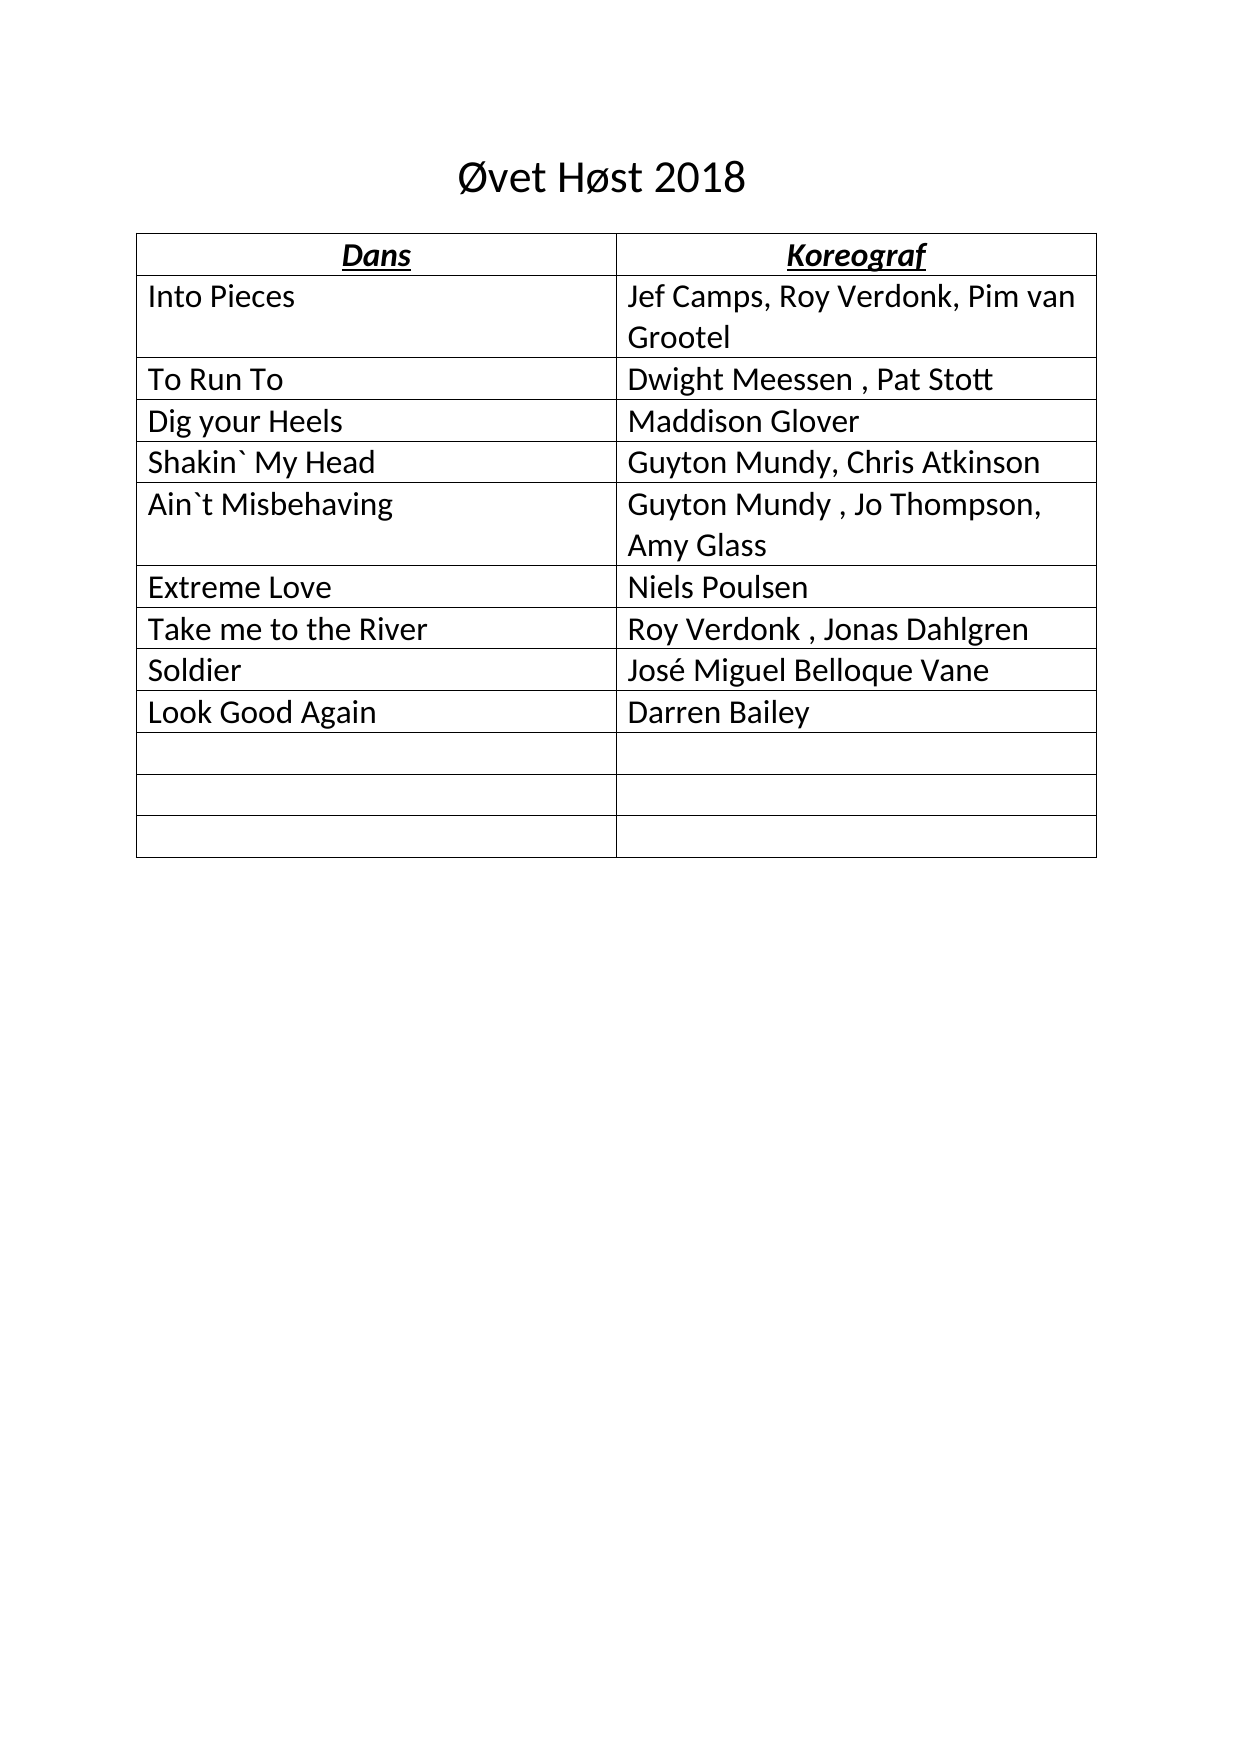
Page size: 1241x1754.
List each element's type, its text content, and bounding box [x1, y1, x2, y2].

table_cell Dwight Meessen , Pat Stott [617, 358, 1096, 399]
table_cell Take me to the River [137, 608, 616, 648]
table_cell Niels Poulsen [617, 566, 1096, 607]
table_cell [617, 816, 1096, 857]
table_cell Roy Verdonk , Jonas Dahlgren [617, 608, 1096, 648]
text Øvet Høst 2018 [148, 148, 1093, 203]
table_cell Into Pieces [137, 276, 616, 357]
table_cell Guyton Mundy, Chris Atkinson [617, 442, 1096, 482]
table_cell Darren Bailey [617, 691, 1096, 732]
table_cell [137, 733, 616, 774]
table_header Koreograf [617, 234, 1096, 274]
table_cell [137, 816, 616, 857]
table_cell Soldier [137, 649, 616, 690]
table_cell [137, 775, 616, 815]
table_header Dans [137, 234, 616, 274]
table_cell Dig your Heels [137, 400, 616, 441]
table_cell Maddison Glover [617, 400, 1096, 441]
table_cell José Miguel Belloque Vane [617, 649, 1096, 690]
table_cell Ain`t Misbehaving [137, 483, 616, 565]
table_cell Look Good Again [137, 691, 616, 732]
table_cell Jef Camps, Roy Verdonk, Pim van Grootel [617, 276, 1096, 357]
table_cell [617, 775, 1096, 815]
table_cell Shakin` My Head [137, 442, 616, 482]
table_cell Guyton Mundy , Jo Thompson, Amy Glass [617, 483, 1096, 565]
table_cell [617, 733, 1096, 774]
table_cell Extreme Love [137, 566, 616, 607]
table_cell To Run To [137, 358, 616, 399]
